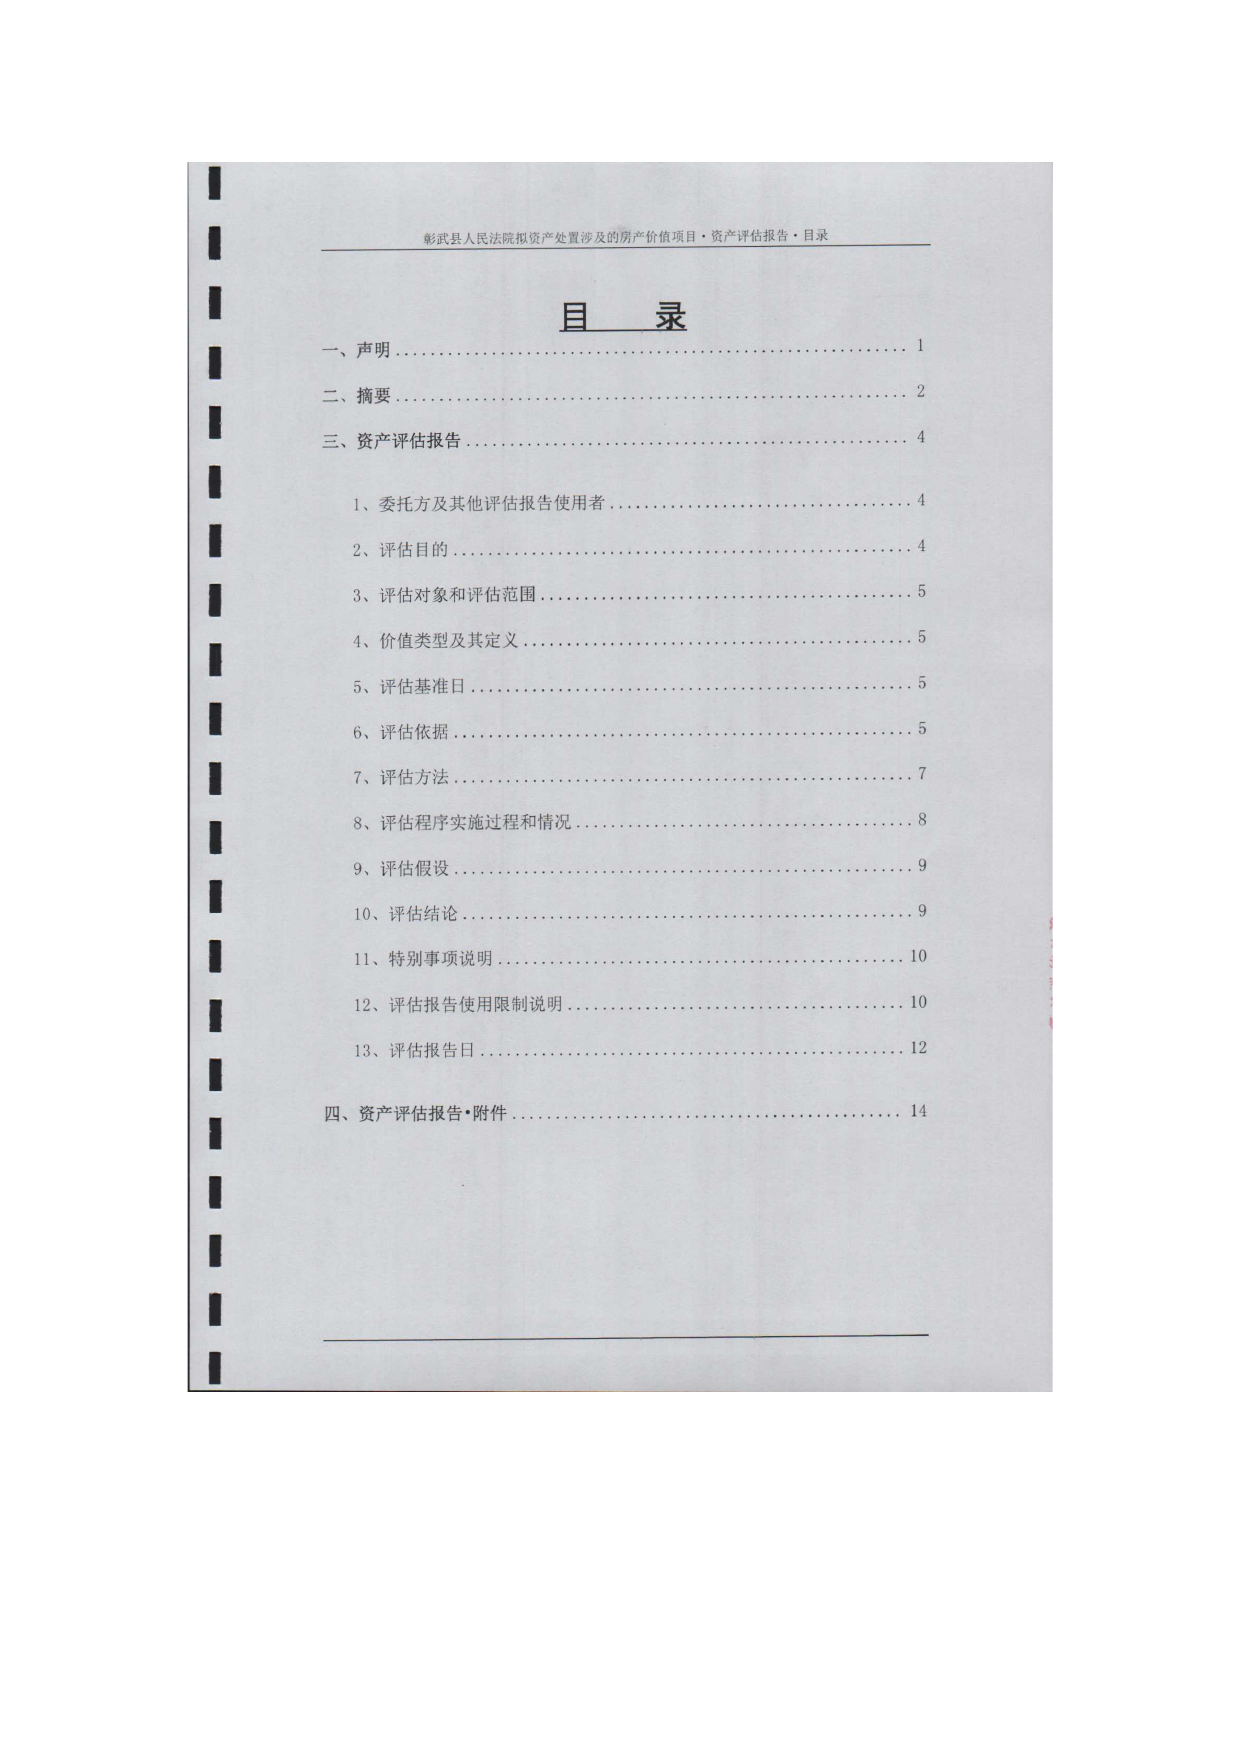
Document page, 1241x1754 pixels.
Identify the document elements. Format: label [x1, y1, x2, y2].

picture [187, 162, 1053, 1392]
